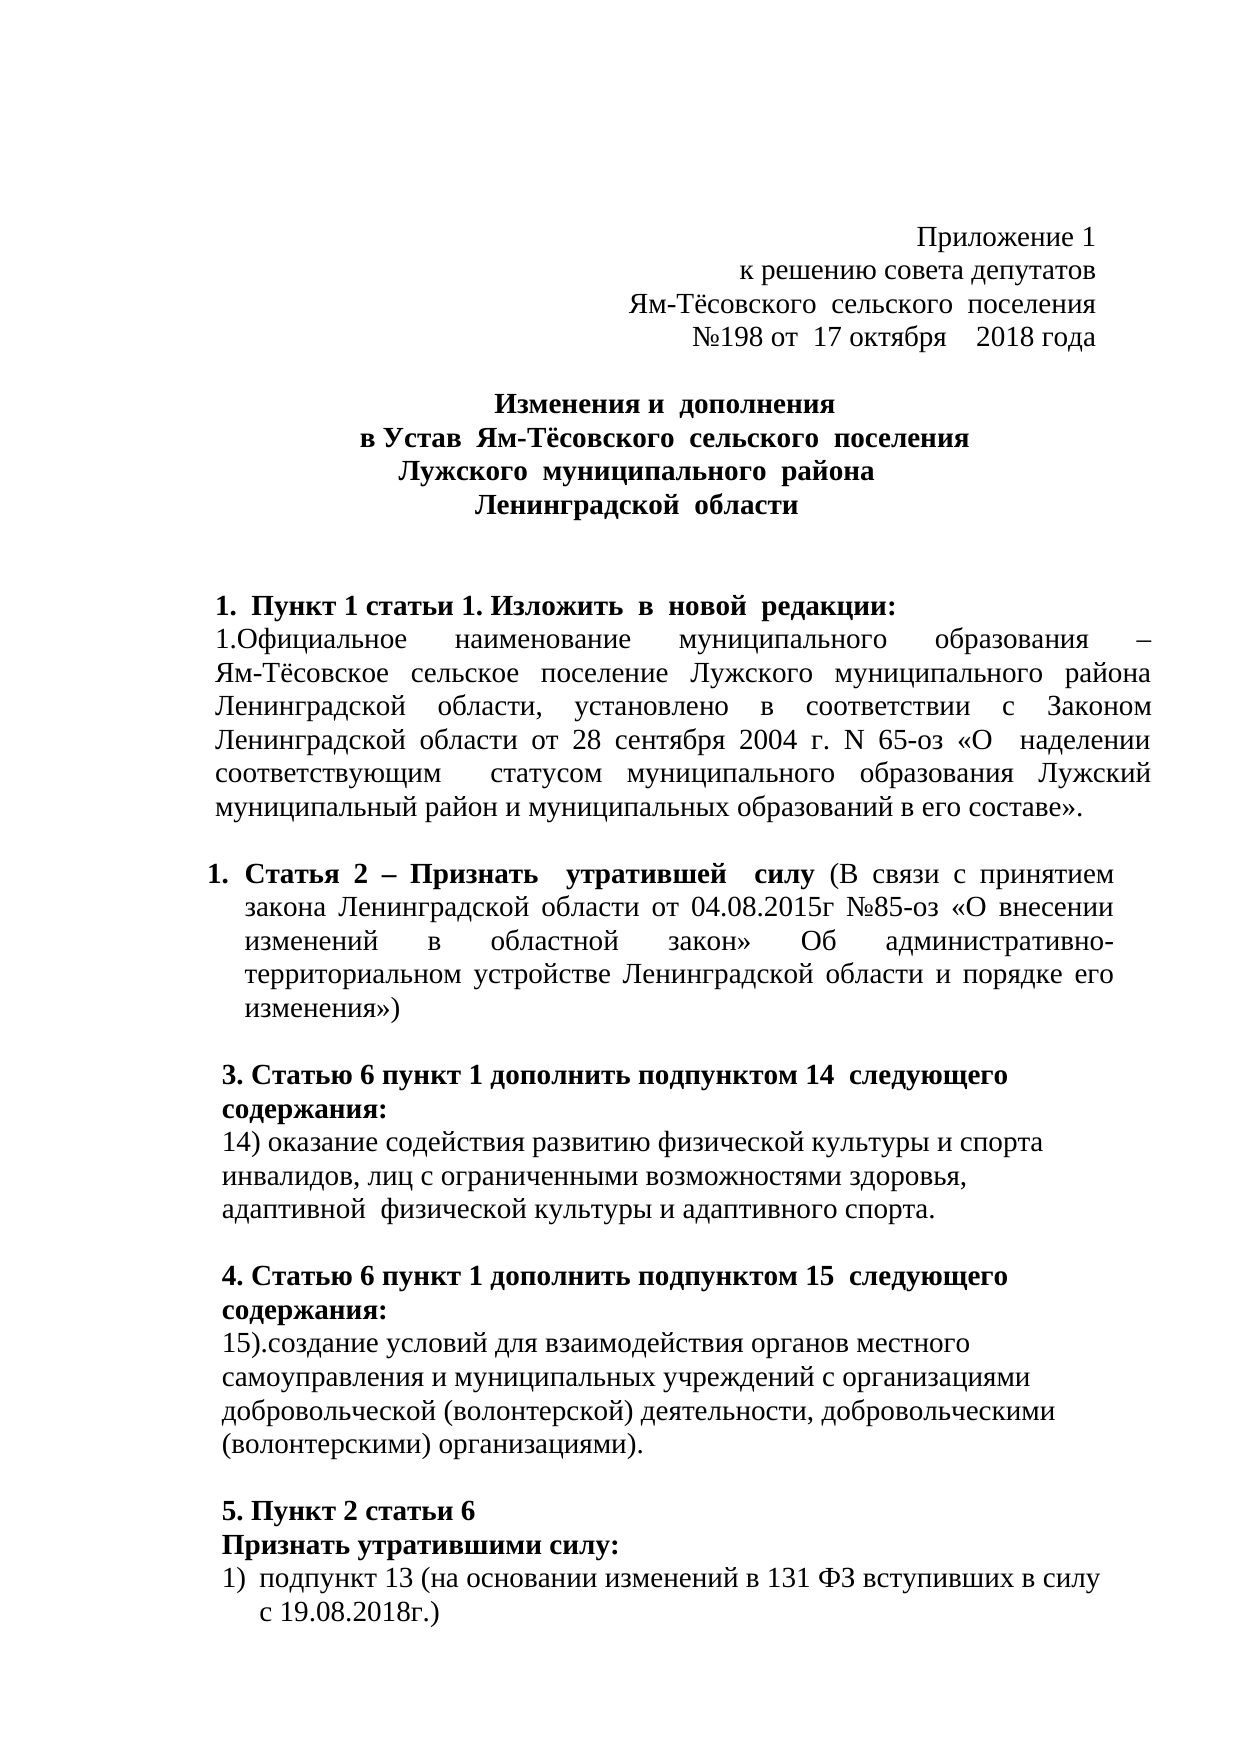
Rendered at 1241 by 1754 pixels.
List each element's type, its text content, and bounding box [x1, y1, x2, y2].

text 4. Статью 6 пункт 1 дополнить подпунктом 15 следующего содержания: [222, 1258, 1115, 1326]
text 14) оказание содействия развитию физической культуры и спорта инвалидов, лиц с ограниченными возможностями здоровья, адаптивной физической культуры и адаптивного спорта. [222, 1124, 1115, 1225]
text 15).создание условий для взаимодействия органов местного самоуправления и муниципальных учреждений с организациями добровольческой (волонтерской) деятельности, добровольческими (волонтерскими) организациями). [222, 1326, 1115, 1460]
text в Устав Ям-Тёсовского сельского поселения Лужского муниципального района Ленинградской области [177, 420, 1096, 521]
text №198 от 17 октября 2018 года [177, 319, 1096, 353]
list подпункт 13 (на основании изменений в 131 ФЗ вступивших в силу с 19.08.2018г.) [222, 1560, 1115, 1627]
text Изменения и дополнения [177, 386, 1096, 420]
text к решению совета депутатов [177, 252, 1096, 286]
list Статья 2 – Признать утратившей силу (В связи с принятием закона Ленинградской области от 04.08.2015г №85-оз «О внесении изменений в областной закон» Об административно-территориальном устройстве Ленинградской области и порядке его изменения») [207, 856, 1115, 1024]
text 3. Статью 6 пункт 1 дополнить подпунктом 14 следующего содержания: [222, 1057, 1115, 1124]
text Приложение 1 [177, 219, 1096, 252]
text Признать утратившими силу: [222, 1527, 1115, 1560]
text 1. Пункт 1 статьи 1. Изложить в новой редакции: [215, 588, 1115, 621]
text 5. Пункт 2 статьи 6 [222, 1493, 1115, 1527]
text Ям-Тёсовского сельского поселения [177, 286, 1096, 319]
text 1.Официальное наименование муниципального образования – Ям-Тёсовское сельское поселение Лужского муниципального района Ленинградской области, установлено в соответствии с Законом Ленинградской области от 28 сентября . N 65-оз «О наделении соответствующим статусом муниципального образования Лужский муниципальный район и муниципальных образований в его составе». [215, 621, 1152, 822]
